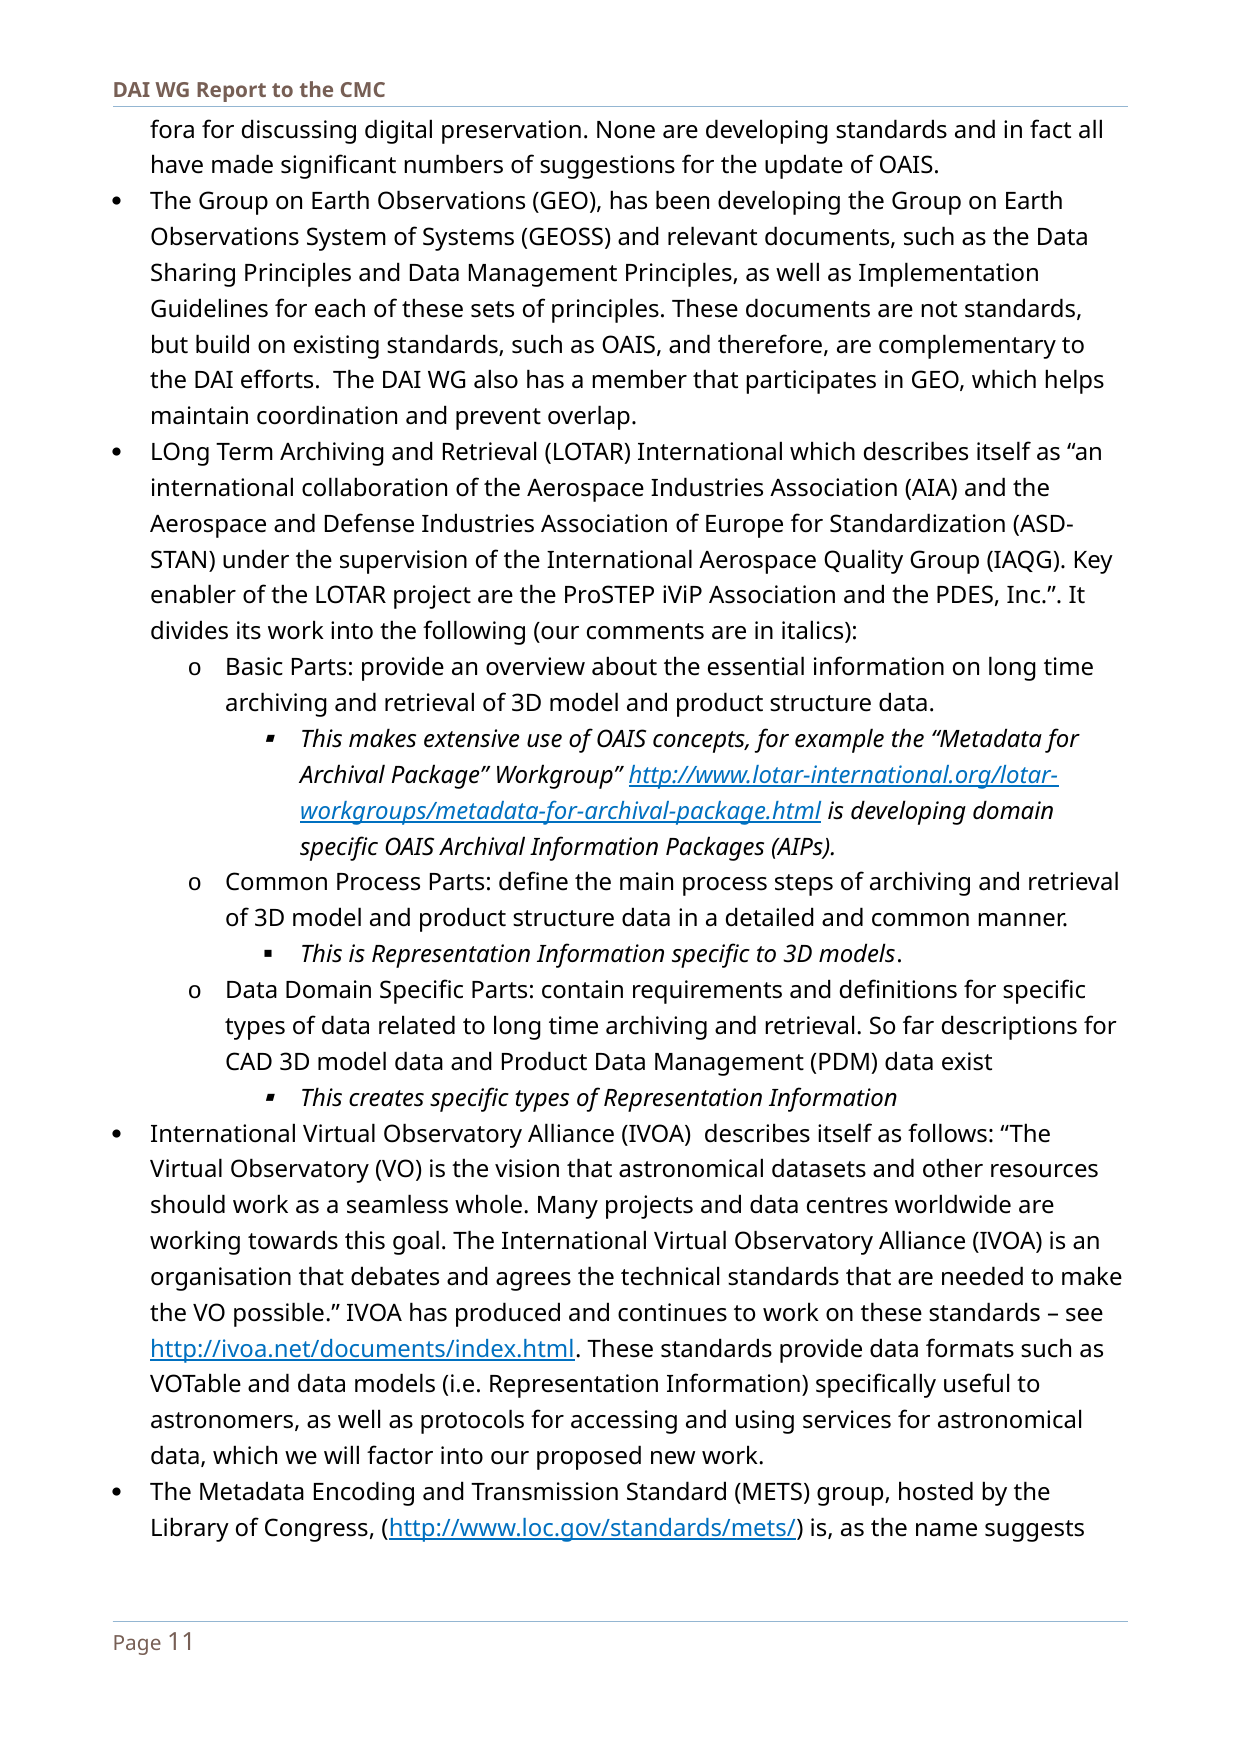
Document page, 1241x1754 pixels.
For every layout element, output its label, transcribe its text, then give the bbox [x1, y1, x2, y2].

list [112, 112, 1128, 181]
list Basic Parts: provide an overview about the essential information on long time archiving and retrieval of 3D model and product structure data. [187, 650, 1128, 719]
list International Virtual Observatory Alliance (IVOA) describes itself as follows: “The Virtual Observatory (VO) is the vision that astronomical datasets and other resources should work as a seamless whole. Many projects and data centres worldwide are working towards this goal. The International Virtual Observatory Alliance (IVOA) is an organisation that debates and agrees the technical standards that are needed to make the VO possible.” IVOA has produced and continues to work on these standards – see http://ivoa.net/documents/index.html. These standards provide data formats such as VOTable and data models (i.e. Representation Information) specifically useful to astronomers, as well as protocols for accessing and using services for astronomical data, which we will factor into our proposed new work. [112, 1116, 1128, 1472]
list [112, 1475, 1128, 1543]
list This is Representation Information specific to 3D models. [262, 937, 1128, 970]
list This creates specific types of Representation Information [262, 1081, 1128, 1113]
list This makes extensive use of OAIS concepts, for example the “Metadata for Archival Package” Workgroup” http://www.lotar-international.org/lotar-workgroups/metadata-for-archival-package.html is developing domain specific OAIS Archival Information Packages (AIPs). [262, 722, 1128, 862]
list LOng Term Archiving and Retrieval (LOTAR) International which describes itself as “an international collaboration of the Aerospace Industries Association (AIA) and the Aerospace and Defense Industries Association of Europe for Standardization (ASD-STAN) under the supervision of the International Aerospace Quality Group (IAQG). Key enabler of the LOTAR project are the ProSTEP iViP Association and the PDES, Inc.”. It divides its work into the following (our comments are in italics): [112, 435, 1128, 647]
list Common Process Parts: define the main process steps of archiving and retrieval of 3D model and product structure data in a detailed and common manner. [187, 865, 1128, 934]
list Data Domain Specific Parts: contain requirements and definitions for specific types of data related to long time archiving and retrieval. So far descriptions for CAD 3D model data and Product Data Management (PDM) data exist [187, 973, 1128, 1077]
list The Group on Earth Observations (GEO), has been developing the Group on Earth Observations System of Systems (GEOSS) and relevant documents, such as the Data Sharing Principles and Data Management Principles, as well as Implementation Guidelines for each of these sets of principles. These documents are not standards, but build on existing standards, such as OAIS, and therefore, are complementary to the DAI efforts. The DAI WG also has a member that participates in GEO, which helps maintain coordination and prevent overlap. [112, 184, 1128, 432]
